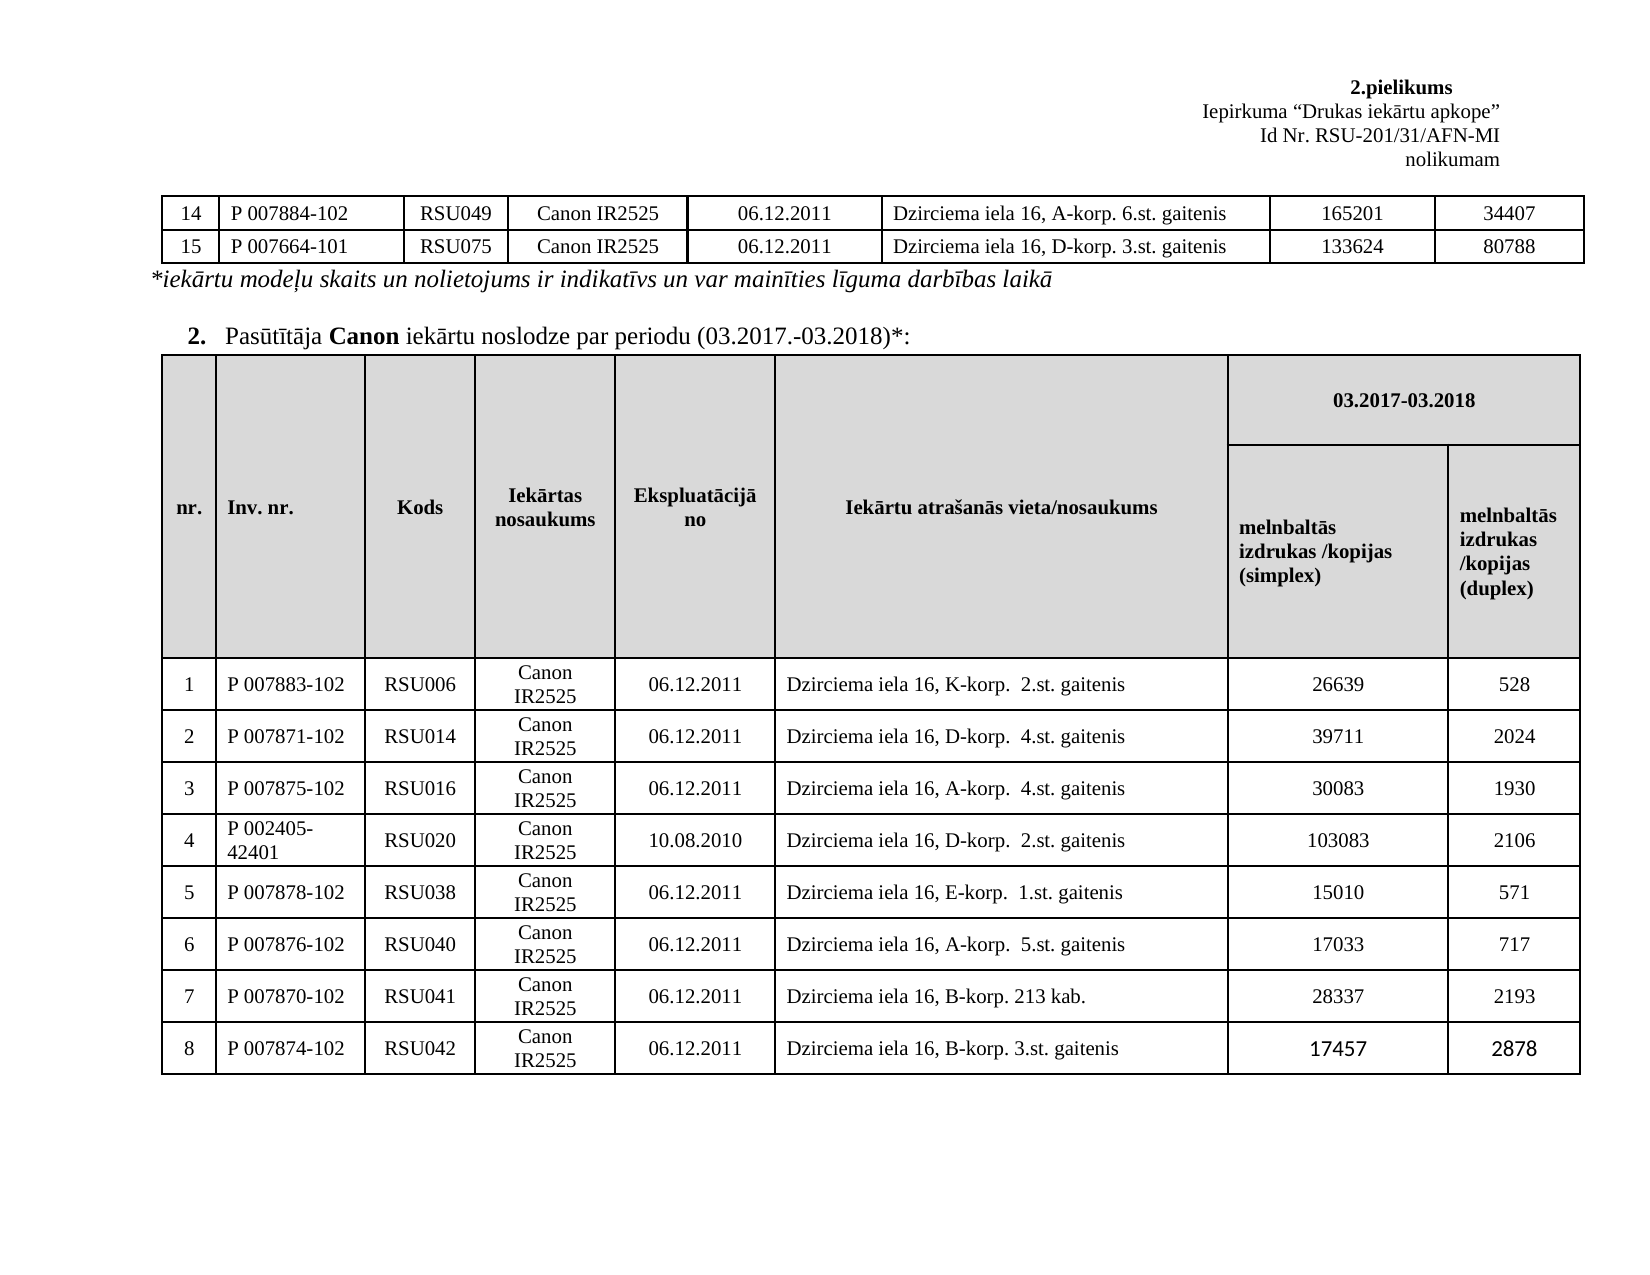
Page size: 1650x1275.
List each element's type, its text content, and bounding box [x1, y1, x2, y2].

table_cell RSU042 [366, 1023, 474, 1073]
table_cell Dzirciema iela 16, E-korp. 1.st. gaitenis [776, 867, 1227, 917]
table_cell Dzirciema iela 16, B-korp. 3.st. gaitenis [776, 1023, 1227, 1073]
table_cell Dzirciema iela 16, D-korp. 2.st. gaitenis [776, 815, 1227, 865]
table_cell Canon IR2525 [476, 971, 614, 1021]
table_header nr. [163, 356, 215, 657]
table_cell 28337 [1229, 971, 1447, 1021]
table_cell Canon IR2525 [509, 231, 686, 262]
table_cell 06.12.2011 [616, 1023, 774, 1073]
table_cell 06.12.2011 [616, 763, 774, 813]
table_cell Dzirciema iela 16, K-korp. 2.st. gaitenis [776, 659, 1227, 709]
table_cell P 007875-102 [217, 763, 364, 813]
table_cell 8 [163, 1023, 215, 1073]
table_cell P 007664-101 [220, 231, 403, 262]
table_cell 3 [163, 763, 215, 813]
table_cell melnbaltās izdrukas /kopijas (simplex) [1229, 446, 1447, 657]
table_cell 14 [163, 197, 218, 228]
table_header Kods [366, 356, 474, 657]
table_cell RSU014 [366, 711, 474, 761]
table_cell P 007870-102 [217, 971, 364, 1021]
table_cell Canon IR2525 [509, 197, 686, 228]
table_cell 4 [163, 815, 215, 865]
list Pasūtītāja Canon iekārtu noslodze par periodu (03.2017.-03.2018)*: [187, 321, 1500, 350]
table_cell 10.08.2010 [616, 815, 774, 865]
table_cell 06.12.2011 [616, 711, 774, 761]
table_cell 528 [1449, 659, 1579, 709]
table_cell 26639 [1229, 659, 1447, 709]
table_cell 165201 [1271, 197, 1434, 228]
table_cell RSU041 [366, 971, 474, 1021]
table_cell P 007883-102 [217, 659, 364, 709]
table_header 03.2017-03.2018 [1229, 356, 1579, 444]
table_cell 06.12.2011 [616, 659, 774, 709]
table_header Ekspluatācijā no [616, 356, 774, 657]
table_cell Dzirciema iela 16, B-korp. 213 kab. [776, 971, 1227, 1021]
table_cell RSU075 [405, 231, 507, 262]
table_cell melnbaltās izdrukas /kopijas (duplex) [1449, 446, 1579, 657]
table_cell 2878 [1449, 1023, 1579, 1073]
table_cell Canon IR2525 [476, 659, 614, 709]
table_cell Canon IR2525 [476, 711, 614, 761]
table_cell P 007878-102 [217, 867, 364, 917]
table_cell 17033 [1229, 919, 1447, 969]
table_cell Dzirciema iela 16, A-korp. 6.st. gaitenis [883, 197, 1269, 228]
table_cell Dzirciema iela 16, A-korp. 4.st. gaitenis [776, 763, 1227, 813]
table_cell 2024 [1449, 711, 1579, 761]
table_cell 30083 [1229, 763, 1447, 813]
table_cell P 007876-102 [217, 919, 364, 969]
table_cell 717 [1449, 919, 1579, 969]
table_cell 6 [163, 919, 215, 969]
table_cell 06.12.2011 [616, 919, 774, 969]
table_cell Dzirciema iela 16, A-korp. 5.st. gaitenis [776, 919, 1227, 969]
table_cell 2193 [1449, 971, 1579, 1021]
table_cell 15 [163, 231, 218, 262]
table_cell 34407 [1436, 197, 1583, 228]
table_cell 2 [163, 711, 215, 761]
table_cell RSU016 [366, 763, 474, 813]
table_cell Canon IR2525 [476, 1023, 614, 1073]
table_cell P 007874-102 [217, 1023, 364, 1073]
table_cell P 007871-102 [217, 711, 364, 761]
table_cell 06.12.2011 [689, 197, 881, 228]
table_cell Canon IR2525 [476, 763, 614, 813]
table_cell RSU020 [366, 815, 474, 865]
table_cell 133624 [1271, 231, 1434, 262]
table_cell 1930 [1449, 763, 1579, 813]
table_cell RSU038 [366, 867, 474, 917]
table_cell 2106 [1449, 815, 1579, 865]
table_cell 7 [163, 971, 215, 1021]
table_cell 39711 [1229, 711, 1447, 761]
table_cell P 007884-102 [220, 197, 403, 228]
table_header Inv. nr. [217, 356, 364, 657]
table_cell RSU040 [366, 919, 474, 969]
table_cell 06.12.2011 [616, 971, 774, 1021]
table_cell 15010 [1229, 867, 1447, 917]
table_cell 5 [163, 867, 215, 917]
table_cell 06.12.2011 [689, 231, 881, 262]
table_cell 80788 [1436, 231, 1583, 262]
table_cell Dzirciema iela 16, D-korp. 3.st. gaitenis [883, 231, 1269, 262]
table_cell P 002405-42401 [217, 815, 364, 865]
table_cell Canon IR2525 [476, 815, 614, 865]
table_cell Canon IR2525 [476, 919, 614, 969]
table_cell 1 [163, 659, 215, 709]
table_header Iekārtas nosaukums [476, 356, 614, 657]
table_cell Canon IR2525 [476, 867, 614, 917]
table_cell RSU006 [366, 659, 474, 709]
table_cell 17457 [1229, 1023, 1447, 1073]
table_cell 06.12.2011 [616, 867, 774, 917]
table_cell 571 [1449, 867, 1579, 917]
table_header Iekārtu atrašanās vieta/nosaukums [776, 356, 1227, 657]
text *iekārtu modeļu skaits un nolietojums ir indikatīvs un var mainīties līguma darbības laikā [150, 264, 1500, 293]
table_cell Dzirciema iela 16, D-korp. 4.st. gaitenis [776, 711, 1227, 761]
table_cell 103083 [1229, 815, 1447, 865]
table_cell RSU049 [405, 197, 507, 228]
